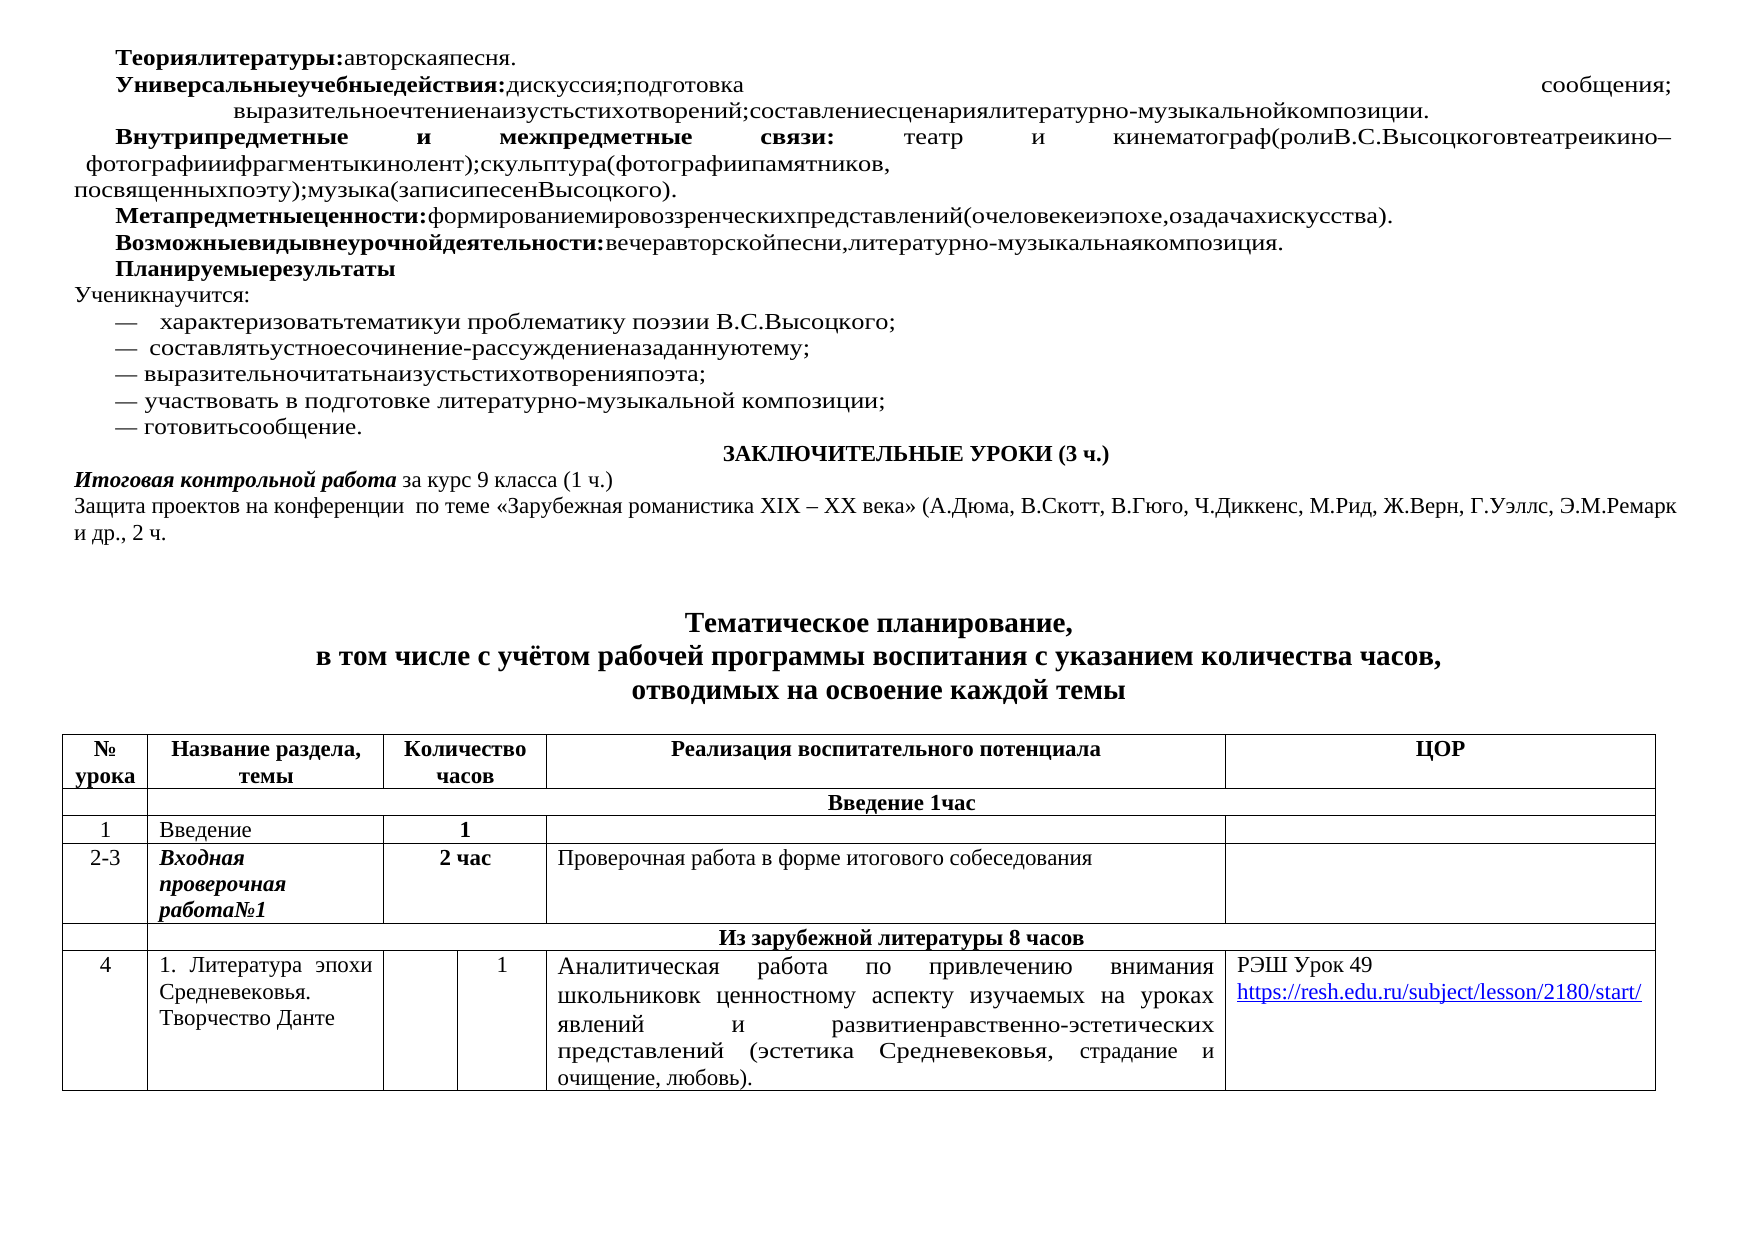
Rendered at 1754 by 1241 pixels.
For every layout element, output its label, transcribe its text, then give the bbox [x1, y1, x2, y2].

table_cell 2-3 [63, 844, 147, 923]
list составлятьустноесочинение-рассуждениеназаданнуютему; [86, 334, 1672, 361]
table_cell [547, 951, 1225, 1090]
list готовитьсообщение. [115, 413, 1683, 439]
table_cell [1226, 951, 1655, 1090]
table_cell Введение 1час [148, 789, 1655, 815]
table_cell [1226, 816, 1655, 843]
text Внутрипредметные и межпредметные связи: театр и кинематограф(ролиВ.С.Высоцкоговтеатреикино–фотографииифрагментыкинолент);скульптура(фотографиипамятников, [86, 123, 1672, 176]
text в том числе с учётом рабочей программы воспитания с указанием количества часов, [74, 638, 1683, 672]
table_cell 4 [63, 951, 147, 1090]
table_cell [148, 951, 383, 1090]
table_cell [547, 816, 1225, 843]
list характеризоватьтематикуи проблематику поэзии В.С.Высоцкого; [86, 308, 1672, 334]
text Универсальныеучебныедействия:дискуссия;подготовка сообщения; выразительноечтениенаизустьстихотворений;составлениесценариялитературно-музыкальнойкомпозиции. [86, 71, 1672, 123]
table_cell 2 час [384, 844, 546, 923]
table_header № урока [63, 735, 147, 788]
table_cell 1 [384, 816, 546, 843]
text Возможныевидывнеурочнойдеятельности:вечеравторскойпесни,литературно-музыкальнаякомпозиция. [86, 229, 1683, 255]
table_header Количество часов [384, 735, 546, 788]
text Теориялитературы:авторскаяпесня. [115, 44, 1683, 71]
list выразительночитатьнаизустьстихотворенияпоэта; [115, 361, 1683, 387]
text отводимых на освоение каждой темы [74, 672, 1683, 706]
text Метапредметныеценности:формированиемировоззренческихпредставлений(очеловекеиэпохе,озадачахискусства). [86, 202, 1683, 229]
table_header Реализация воспитательного потенциала [547, 735, 1225, 788]
table_cell [384, 951, 457, 1090]
list участвовать в подготовке литературно-музыкальной композиции; [86, 387, 1672, 413]
table_cell [63, 924, 147, 950]
table_cell Введение [148, 816, 383, 843]
table_cell Из зарубежной литературы 8 часов [148, 924, 1655, 950]
table_cell 1 [63, 816, 147, 843]
text ЗАКЛЮЧИТЕЛЬНЫЕ УРОКИ (3 ч.) [149, 439, 1683, 466]
table_header Название раздела, темы [148, 735, 383, 788]
table_cell Входная проверочная работа№1 [148, 844, 383, 923]
text Планируемыерезультаты [115, 255, 1683, 281]
text Защита проектов на конференции по теме «Зарубежная романистика XIX – XX века» (А.Дюма, В.Скотт, В.Гюго, Ч.Диккенс, М.Рид, Ж.Верн, Г.Уэллс, Э.М.Ремарк и др., 2 ч. [74, 492, 1683, 545]
text Тематическое планирование, [74, 605, 1683, 638]
table_cell Проверочная работа в форме итогового собеседования [547, 844, 1225, 923]
text посвященныхпоэту);музыка(записипесенВысоцкого). [74, 176, 1683, 202]
table_cell 1 [458, 951, 546, 1090]
text Итоговая контрольной работа за курс 9 класса (1 ч.) [74, 466, 1683, 492]
table_header ЦОР [1226, 735, 1655, 788]
table_cell [63, 789, 147, 815]
subtitle Ученикнаучится: [74, 281, 1683, 308]
table_cell [1226, 844, 1655, 923]
